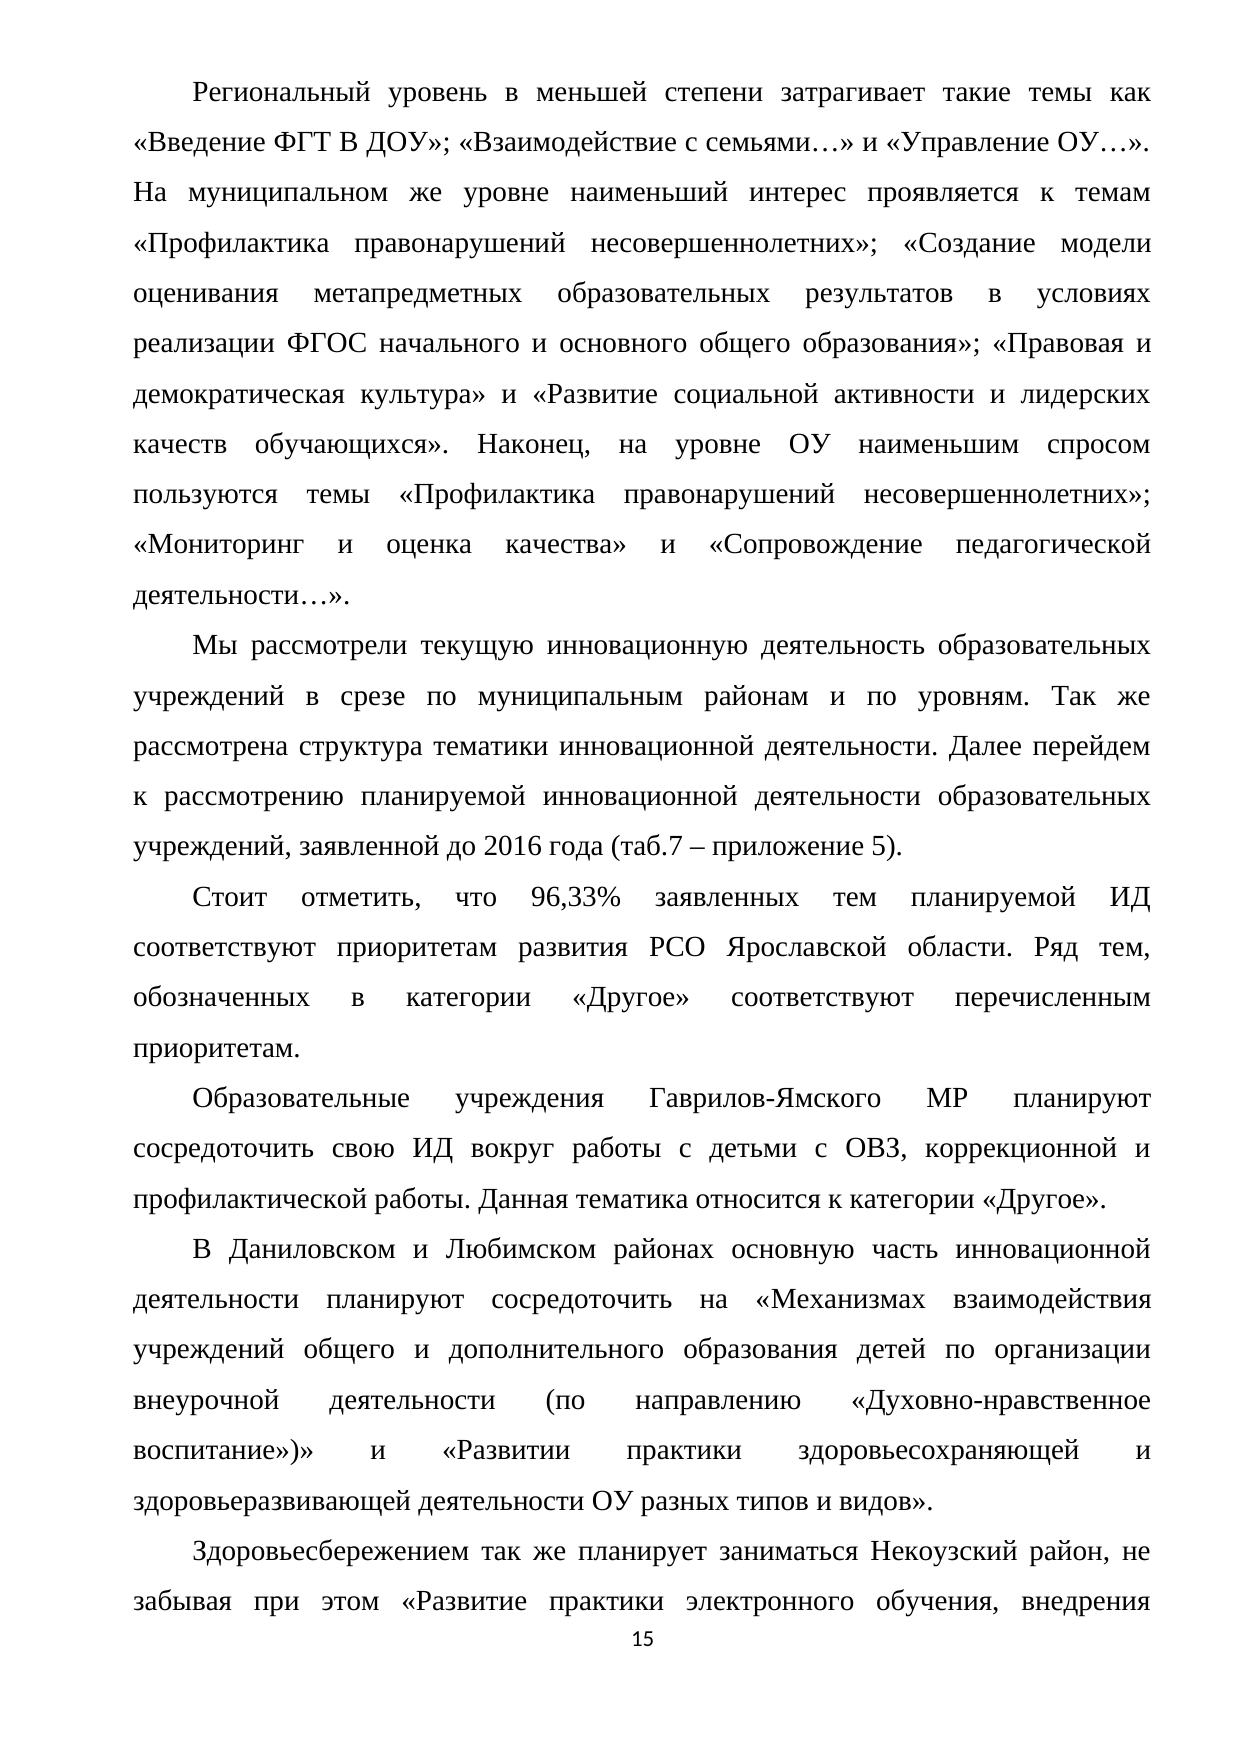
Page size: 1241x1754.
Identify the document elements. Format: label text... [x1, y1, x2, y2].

text Мы рассмотрели текущую инновационную деятельность образовательных учреждений в срезе по муниципальным районам и по уровням. Так же рассмотрена структура тематики инновационной деятельности. Далее перейдем к рассмотрению планируемой инновационной деятельности образовательных учреждений, заявленной до 2016 года (таб.7 – приложение 5). [133, 627, 1152, 862]
text Региональный уровень в меньшей степени затрагивает такие темы как «Введение ФГТ В ДОУ»; «Взаимодействие с семьями…» и «Управление ОУ…». На муниципальном же уровне наименьший интерес проявляется к темам «Профилактика правонарушений несовершеннолетних»; «Создание модели оценивания метапредметных образовательных результатов в условиях реализации ФГОС начального и основного общего образования»; «Правовая и демократическая культура» и «Развитие социальной активности и лидерских качеств обучающихся». Наконец, на уровне ОУ наименьшим спросом пользуются темы «Профилактика правонарушений несовершеннолетних»; «Мониторинг и оценка качества» и «Сопровождение педагогической деятельности…». [133, 74, 1152, 611]
text Стоит отметить, что 96,33% заявленных тем планируемой ИД соответствуют приоритетам развития РСО Ярославской области. Ряд тем, обозначенных в категории «Другое» соответствуют перечисленным приоритетам. [133, 879, 1152, 1063]
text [133, 1533, 1152, 1617]
text Образовательные учреждения Гаврилов-Ямского МР планируют сосредоточить свою ИД вокруг работы с детьми с ОВЗ, коррекционной и профилактической работы. Данная тематика относится к категории «Другое». [133, 1080, 1152, 1214]
text В Даниловском и Любимском районах основную часть инновационной деятельности планируют сосредоточить на «Механизмах взаимодействия учреждений общего и дополнительного образования детей по организации внеурочной деятельности (по направлению «Духовно-нравственное воспитание»)» и «Развитии практики здоровьесохраняющей и здоровьеразвивающей деятельности ОУ разных типов и видов». [133, 1231, 1152, 1516]
